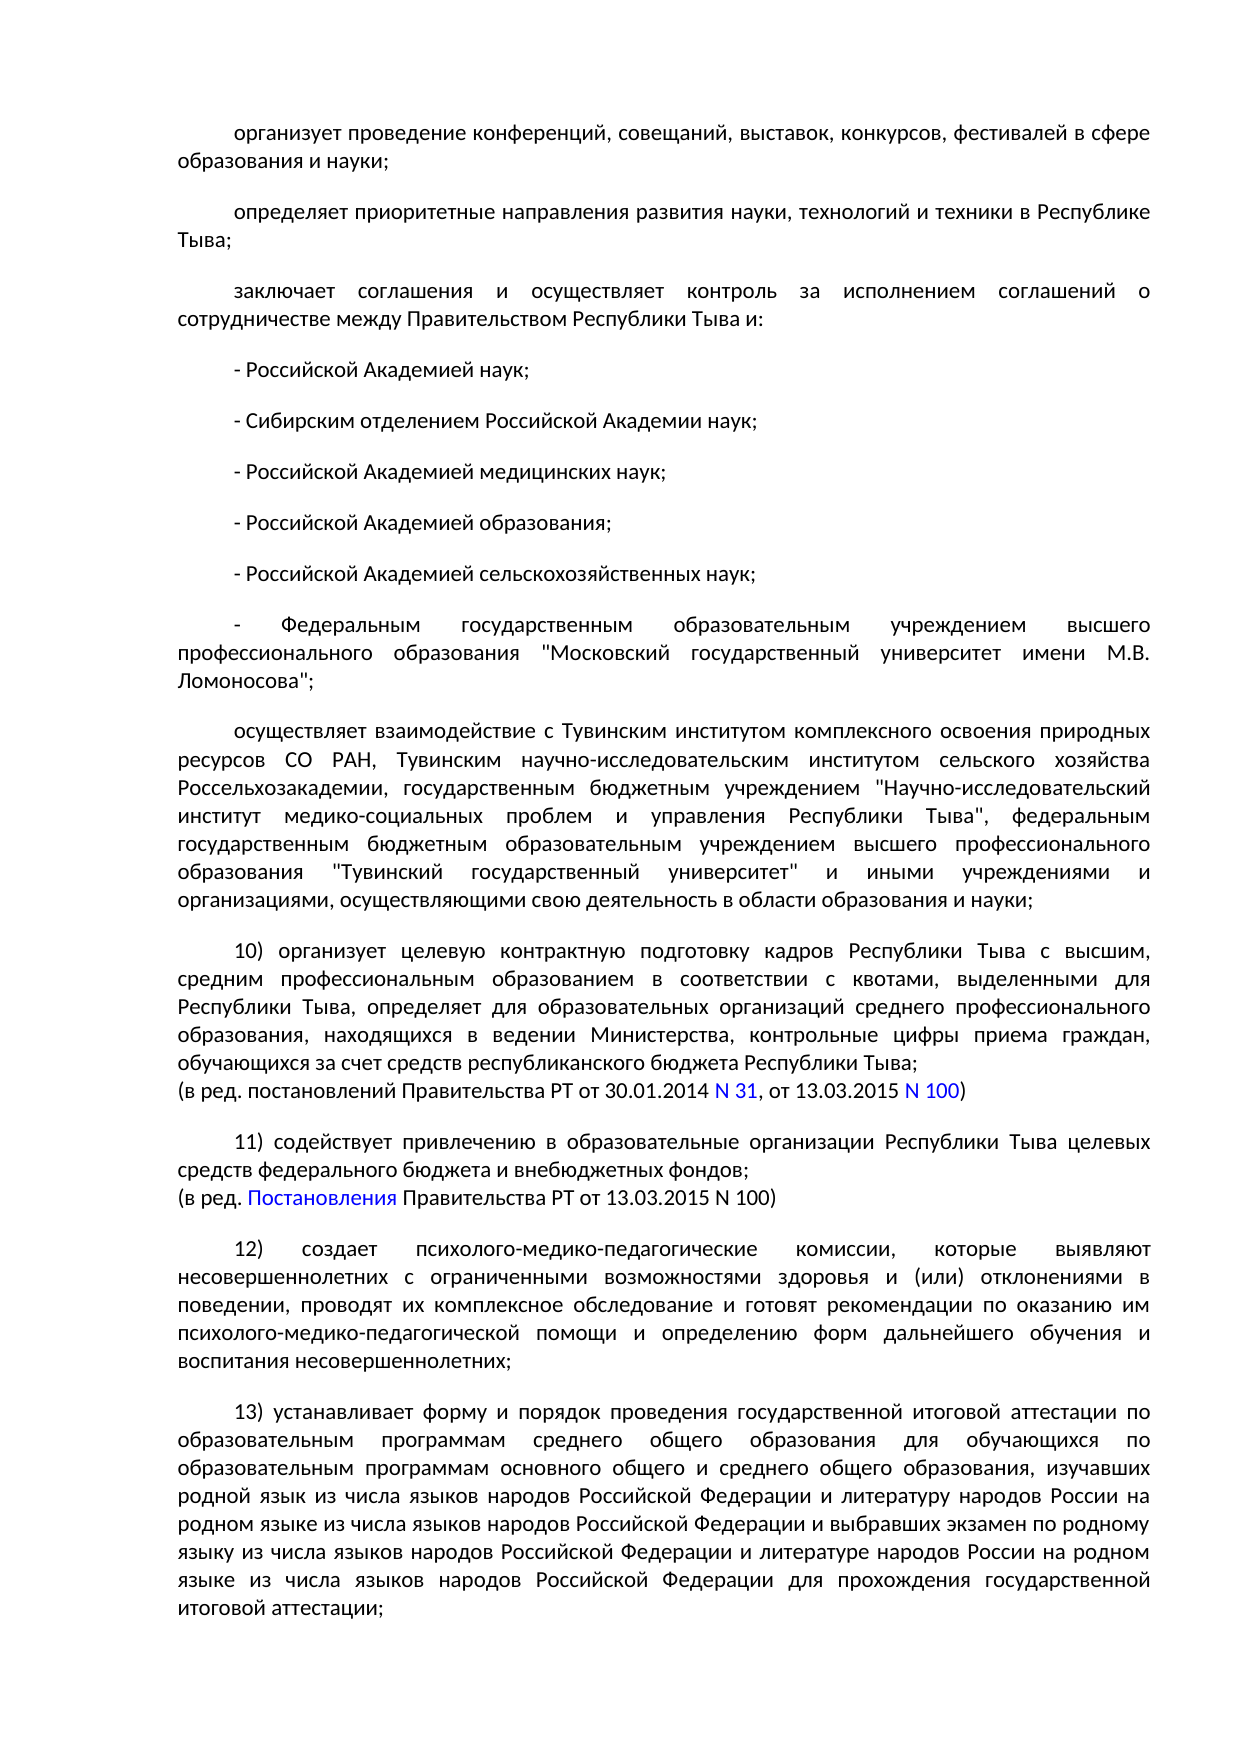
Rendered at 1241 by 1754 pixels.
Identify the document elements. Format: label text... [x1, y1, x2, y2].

text - Российской Академией наук; [177, 355, 1152, 383]
text 12) создает психолого-медико-педагогические комиссии, которые выявляют несовершеннолетних с ограниченными возможностями здоровья и (или) отклонениями в поведении, проводят их комплексное обследование и готовят рекомендации по оказанию им психолого-медико-педагогической помощи и определению форм дальнейшего обучения и воспитания несовершеннолетних; [177, 1234, 1152, 1374]
text осуществляет взаимодействие с Тувинским институтом комплексного освоения природных ресурсов СО РАН, Тувинским научно-исследовательским институтом сельского хозяйства Россельхозакадемии, государственным бюджетным учреждением "Научно-исследовательский институт медико-социальных проблем и управления Республики Тыва", федеральным государственным бюджетным образовательным учреждением высшего профессионального образования "Тувинский государственный университет" и иными учреждениями и организациями, осуществляющими свою деятельность в области образования и науки; [177, 717, 1152, 913]
text 13) устанавливает форму и порядок проведения государственной итоговой аттестации по образовательным программам среднего общего образования для обучающихся по образовательным программам основного общего и среднего общего образования, изучавших родной язык из числа языков народов Российской Федерации и литературу народов России на родном языке из числа языков народов Российской Федерации и выбравших экзамен по родному языку из числа языков народов Российской Федерации и литературе народов России на родном языке из числа языков народов Российской Федерации для прохождения государственной итоговой аттестации; [177, 1397, 1152, 1621]
text - Сибирским отделением Российской Академии наук; [177, 406, 1152, 434]
text организует проведение конференций, совещаний, выставок, конкурсов, фестивалей в сфере образования и науки; [177, 118, 1152, 174]
text - Российской Академией медицинских наук; [177, 457, 1152, 485]
text (в ред. постановлений Правительства РТ от 30.01.2014 N 31, от 13.03.2015 N 100) [177, 1076, 1152, 1104]
text (в ред. Постановления Правительства РТ от 13.03.2015 N 100) [177, 1183, 1152, 1211]
text 10) организует целевую контрактную подготовку кадров Республики Тыва с высшим, средним профессиональным образованием в соответствии с квотами, выделенными для Республики Тыва, определяет для образовательных организаций среднего профессионального образования, находящихся в ведении Министерства, контрольные цифры приема граждан, обучающихся за счет средств республиканского бюджета Республики Тыва; [177, 936, 1152, 1076]
text - Федеральным государственным образовательным учреждением высшего профессионального образования "Московский государственный университет имени М.В. Ломоносова"; [177, 610, 1152, 694]
text определяет приоритетные направления развития науки, технологий и техники в Республике Тыва; [177, 197, 1152, 253]
text - Российской Академией образования; [177, 508, 1152, 536]
text заключает соглашения и осуществляет контроль за исполнением соглашений о сотрудничестве между Правительством Республики Тыва и: [177, 276, 1152, 332]
text 11) содействует привлечению в образовательные организации Республики Тыва целевых средств федерального бюджета и внебюджетных фондов; [177, 1127, 1152, 1183]
text - Российской Академией сельскохозяйственных наук; [177, 559, 1152, 587]
